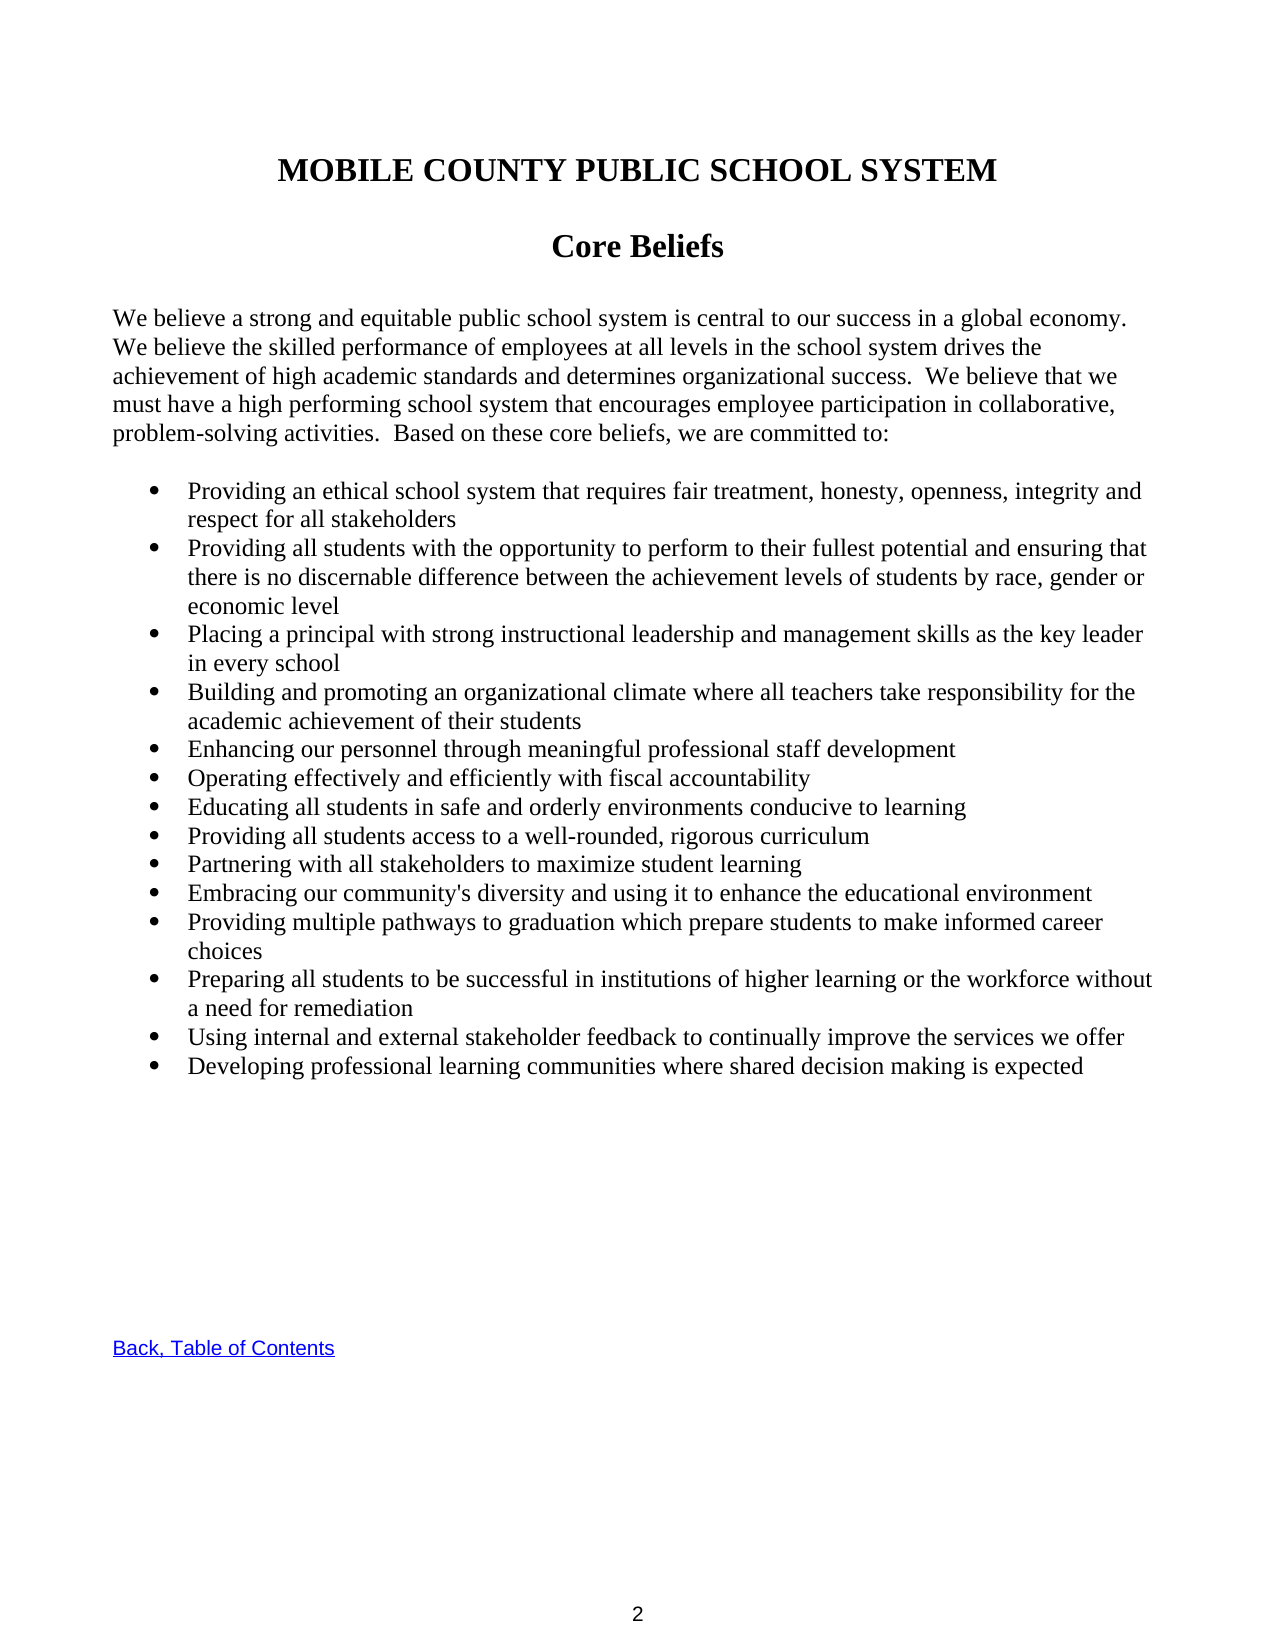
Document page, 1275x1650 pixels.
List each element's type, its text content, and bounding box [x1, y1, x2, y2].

list Partnering with all stakeholders to maximize student learning [150, 849, 1162, 878]
list Using internal and external stakeholder feedback to continually improve the services we offer [150, 1022, 1162, 1051]
list Enhancing our personnel through meaningful professional staff development [150, 734, 1162, 763]
list Embracing our community's diversity and using it to enhance the educational environment [150, 878, 1162, 907]
list Providing an ethical school system that requires fair treatment, honesty, openness, integrity and respect for all stakeholders [150, 476, 1162, 533]
list Building and promoting an organizational climate where all teachers take responsibility for the academic achievement of their students [150, 677, 1162, 734]
list Providing all students with the opportunity to perform to their fullest potential and ensuring that there is no discernable difference between the achievement levels of students by race, gender or economic level [150, 533, 1162, 619]
list Placing a principal with strong instructional leadership and management skills as the key leader in every school [150, 619, 1162, 677]
list Developing professional learning communities where shared decision making is expected [150, 1051, 1162, 1079]
text We believe a strong and equitable public school system is central to our success in a global economy. We believe the skilled performance of employees at all levels in the school system drives the achievement of high academic standards and determines organizational success. We believe that we must have a high performing school system that encourages employee participation in collaborative, problem-solving activities. Based on these core beliefs, we are committed to: [112, 265, 1162, 447]
list Providing multiple pathways to graduation which prepare students to make informed career choices [150, 907, 1162, 964]
list Preparing all students to be successful in institutions of higher learning or the workforce without a need for remediation [150, 964, 1162, 1022]
text MOBILE COUNTY PUBLIC SCHOOL SYSTEM [112, 150, 1162, 188]
list Educating all students in safe and orderly environments conducive to learning [150, 792, 1162, 821]
list Providing all students access to a well-rounded, rigorous curriculum [150, 821, 1162, 849]
text Core Beliefs [112, 227, 1162, 265]
text Back, Table of Contents [112, 1327, 1162, 1362]
list Operating effectively and efficiently with fiscal accountability [150, 763, 1162, 792]
